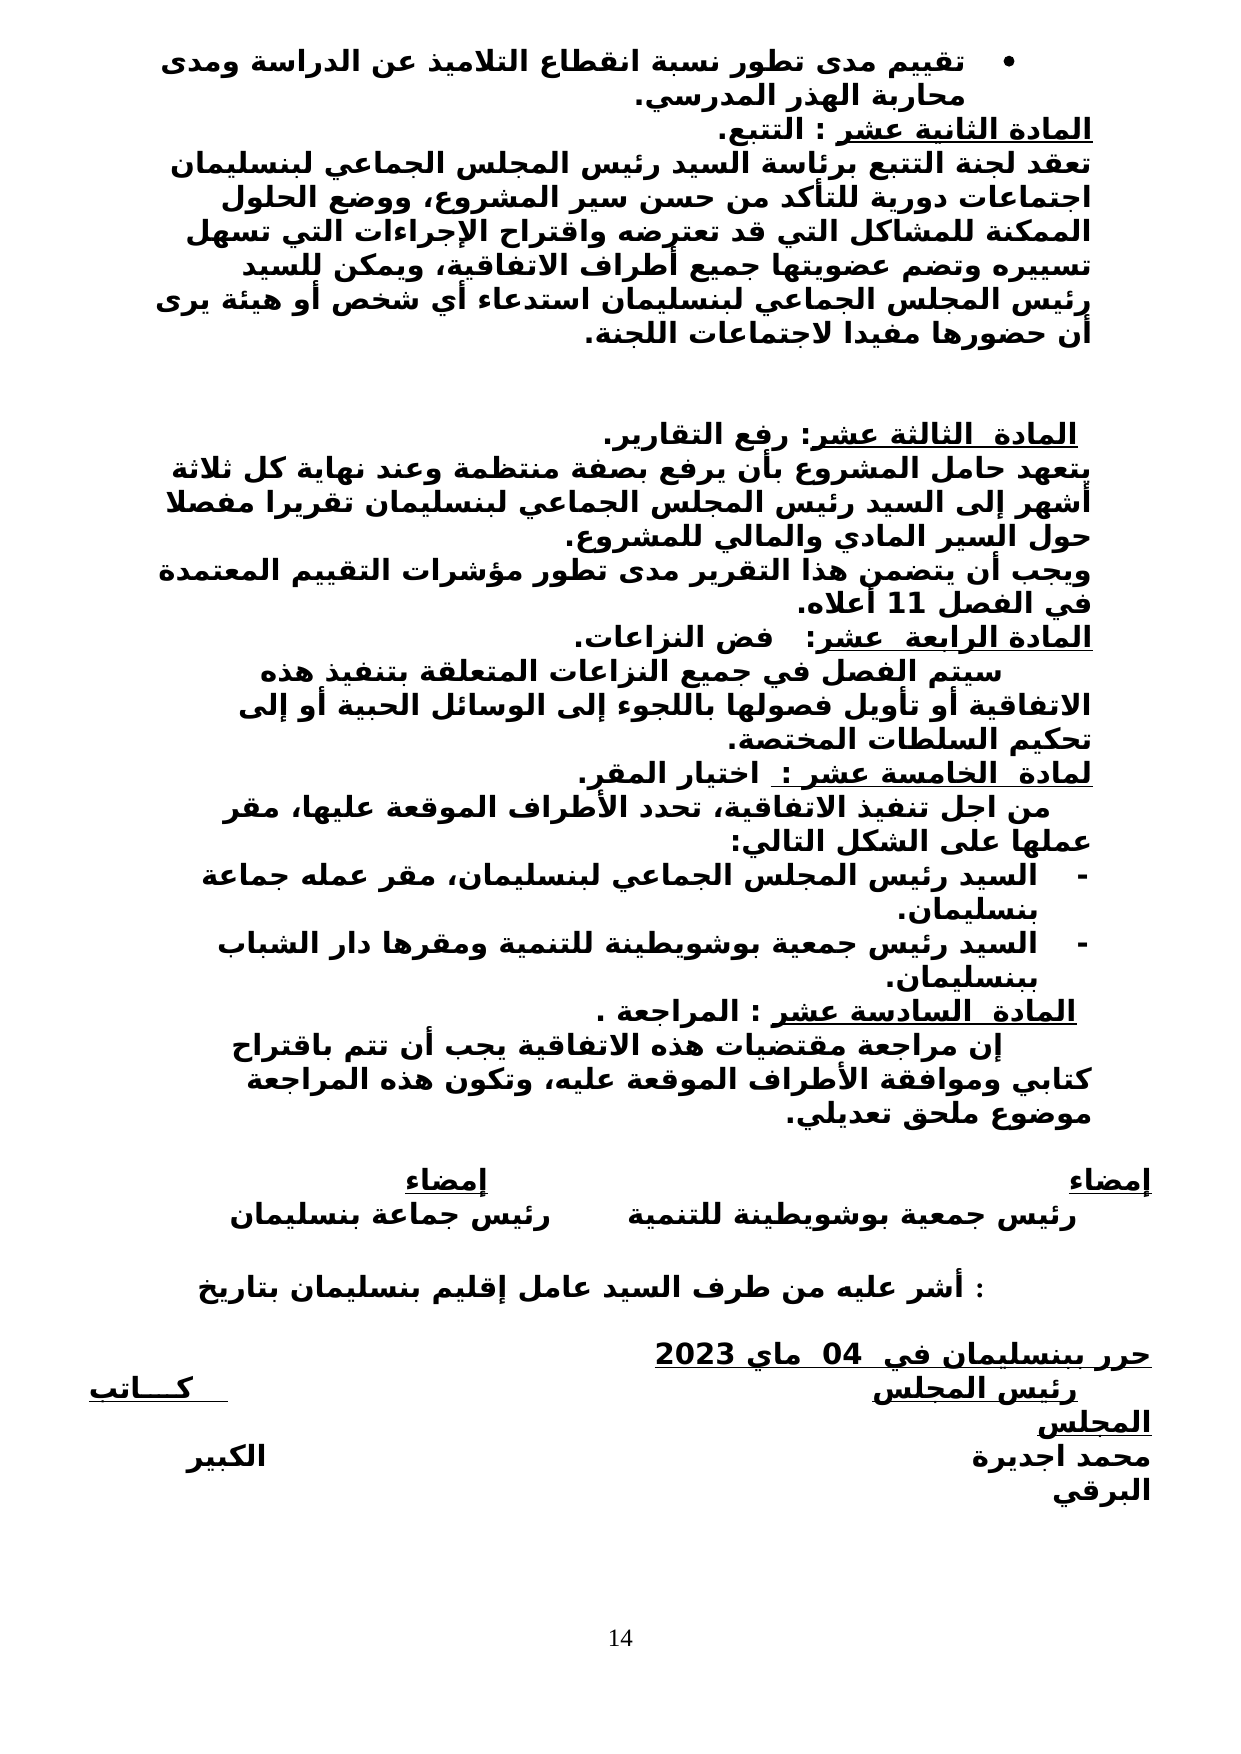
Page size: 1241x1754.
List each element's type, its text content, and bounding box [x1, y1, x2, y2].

text المادة الرابعة عشر: فض النزاعات. [148, 621, 1152, 655]
text ويجب أن يتضمن هذا التقرير مدى تطور مؤشرات التقييم المعتمدة في الفصل 11 أعلاه. [148, 553, 1092, 621]
text رئيس المجلس كاتب المجلس [89, 1372, 1152, 1439]
list السيد رئيس المجلس الجماعي لبنسليمان، مقر عمله جماعة بنسليمان. [148, 858, 1077, 926]
text رئيس المجلس الجماعي لبنسليمان استدعاء أي شخص أو هيئة يرى أن حضورها مفيدا لاجتماعات اللجنة. [148, 282, 1092, 350]
text أشر عليه من طرف السيد عامل إقليم بنسليمان بتاريخ : [89, 1270, 1092, 1304]
list السيد رئيس جمعية بوشويطينة للتنمية ومقرها دار الشباب ببنسليمان. [148, 926, 1077, 994]
text إمضاء إمضاء [148, 1164, 1152, 1198]
text يتعهد حامل المشروع بأن يرفع بصفة منتظمة وعند نهاية كل ثلاثة أشهر إلى السيد رئيس المجلس الجماعي لبنسليمان تقريرا مفصلا حول السير المادي والمالي للمشروع. [148, 451, 1092, 553]
text إن مراجعة مقتضيات هذه الاتفاقية يجب أن تتم باقتراح كتابي وموافقة الأطراف الموقعة عليه، وتكون هذه المراجعة موضوع ملحق تعديلي. [148, 1028, 1092, 1130]
text المادة الثالثة عشر: رفع التقارير. [148, 417, 1152, 451]
text تعقد لجنة التتبع برئاسة السيد رئيس المجلس الجماعي لبنسليمان اجتماعات دورية للتأكد من حسن سير المشروع، ووضع الحلول الممكنة للمشاكل التي قد تعترضه واقتراح الإجراءات التي تسهل تسييره وتضم عضويتها جميع أطراف الاتفاقية، ويمكن للسيد [118, 146, 1092, 282]
text لمادة الخامسة عشر : اختيار المقر. [148, 757, 1152, 791]
list تقييم مدى تطور نسبة انقطاع التلاميذ عن الدراسة ومدى محاربة الهذر المدرسي. [148, 44, 1004, 112]
text رئيس جمعية بوشويطينة للتنمية رئيس جماعة بنسليمان [148, 1198, 1152, 1232]
text المادة السادسة عشر : المراجعة . [148, 994, 1077, 1028]
text من اجل تنفيذ الاتفاقية، تحدد الأطراف الموقعة عليها، مقر عملها على الشكل التالي: [148, 791, 1092, 858]
text سيتم الفصل في جميع النزاعات المتعلقة بتنفيذ هذه الاتفاقية أو تأويل فصولها باللجوء إلى الوسائل الحبية أو إلى تحكيم السلطات المختصة. [148, 655, 1092, 757]
text حرر ببنسليمان في 04 ماي 2023 [148, 1338, 1152, 1372]
text محمد اجديرة الكبير البرقي [89, 1439, 1152, 1507]
text المادة الثانية عشر : التتبع. [148, 112, 1092, 146]
